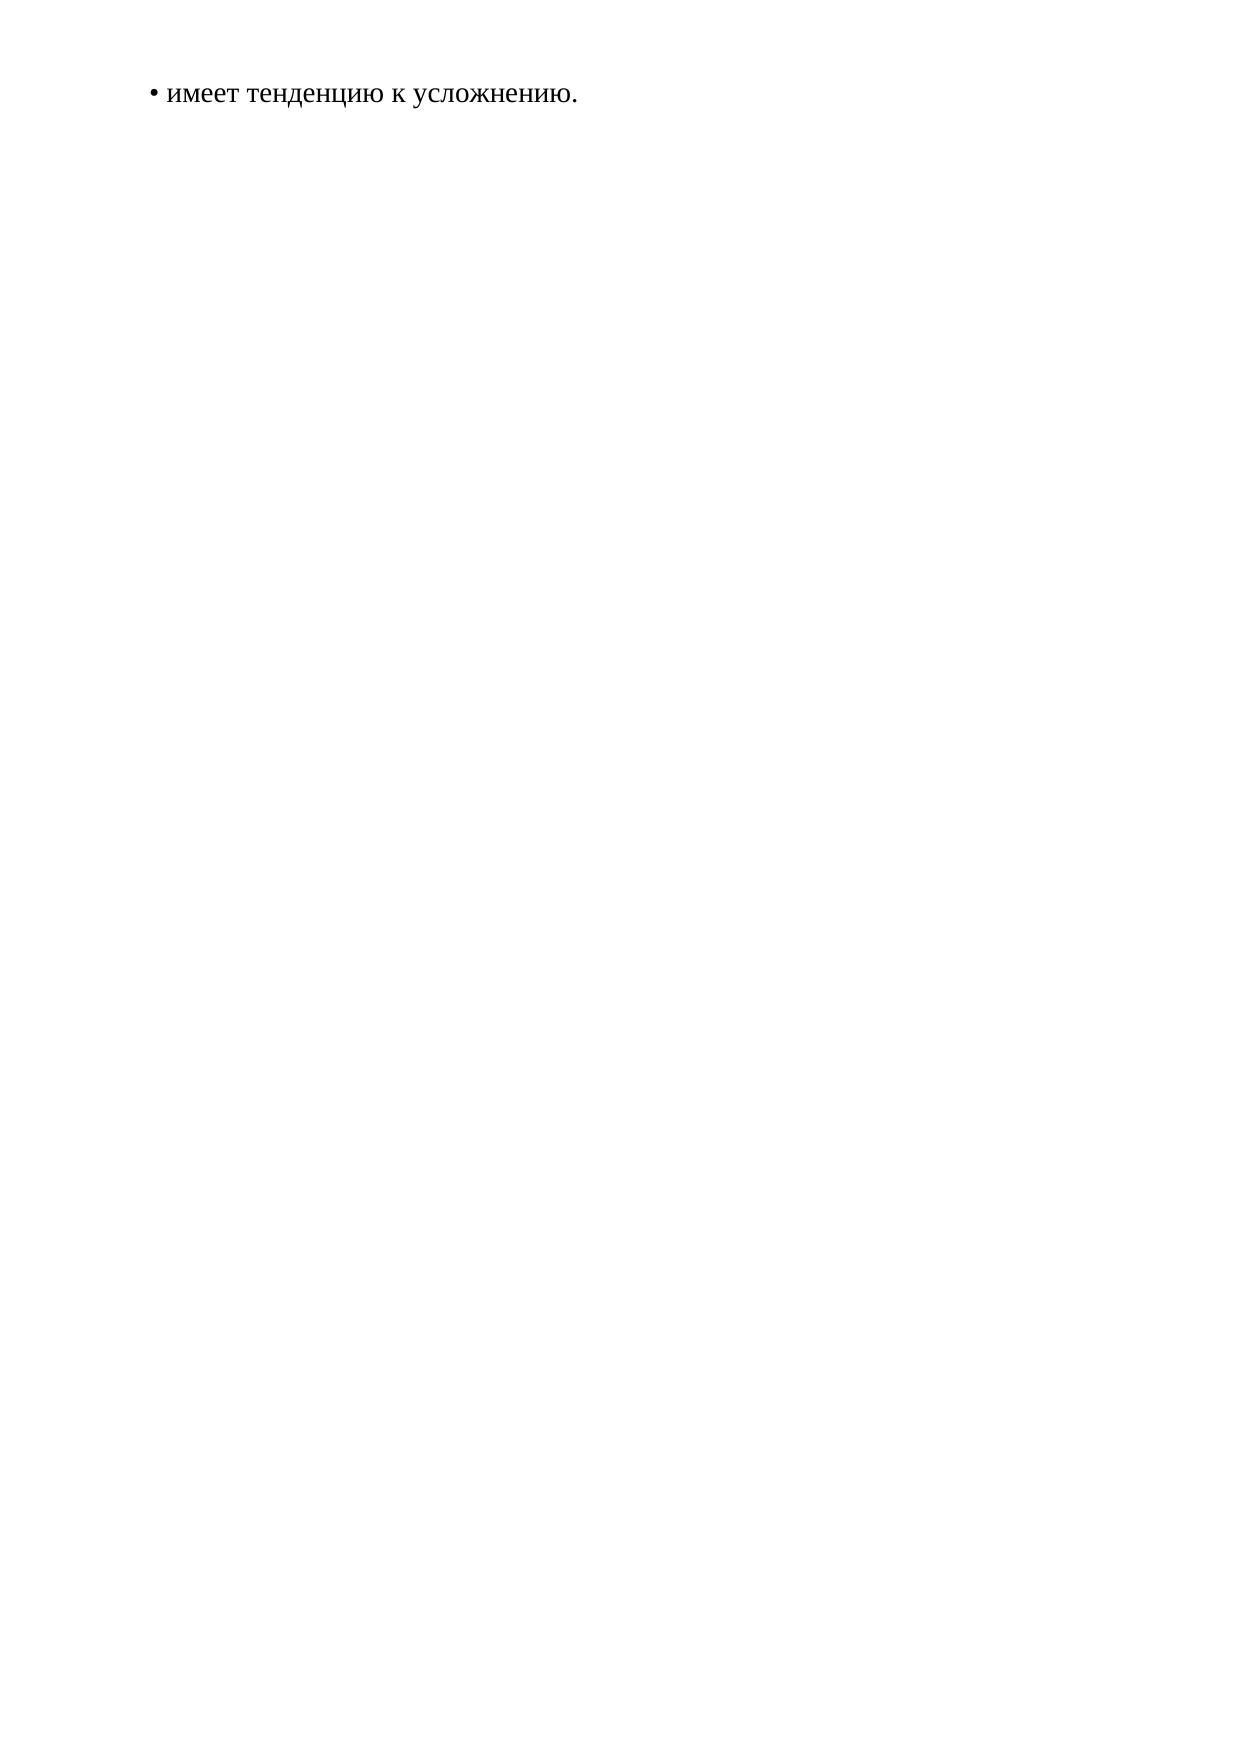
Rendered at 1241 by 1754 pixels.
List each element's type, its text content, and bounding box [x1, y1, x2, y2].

text • имеет тенденцию к усложнению. [75, 75, 1165, 108]
